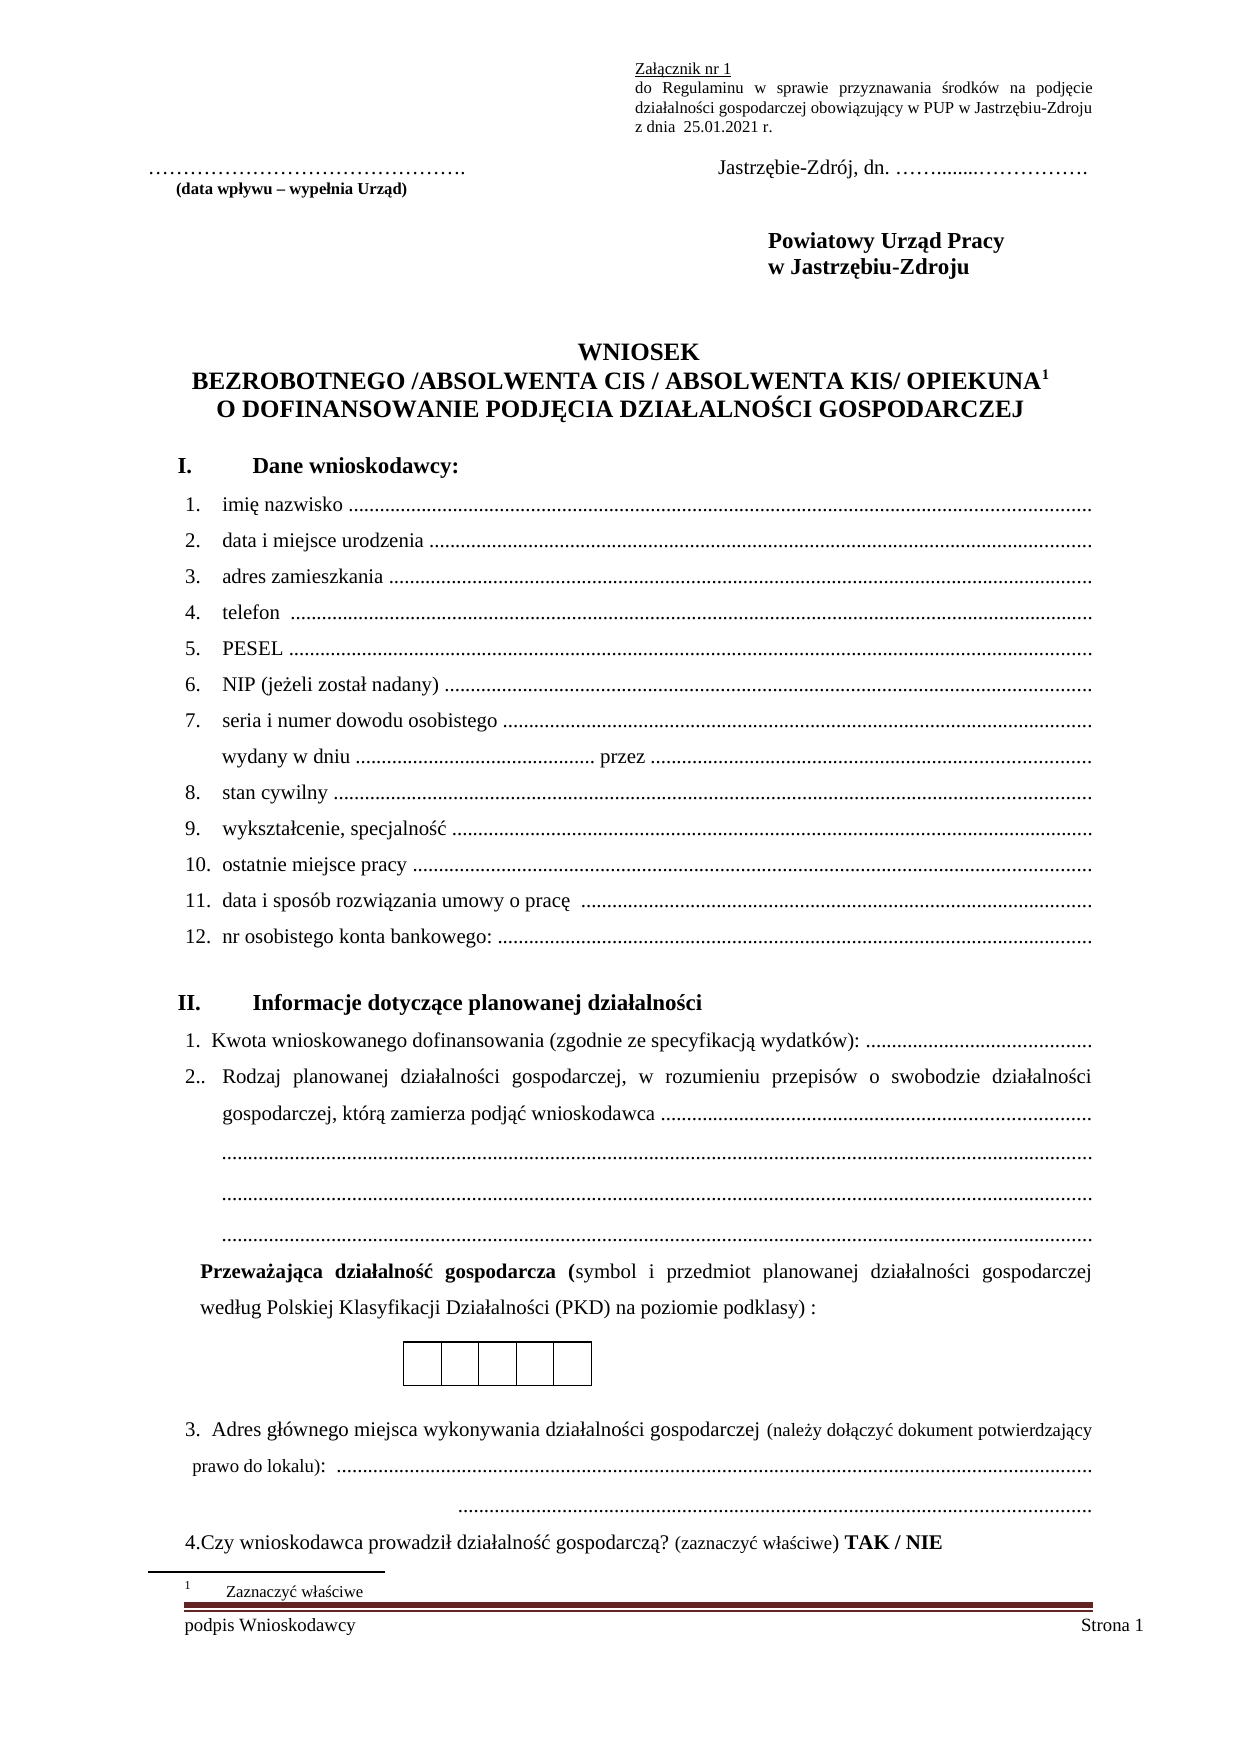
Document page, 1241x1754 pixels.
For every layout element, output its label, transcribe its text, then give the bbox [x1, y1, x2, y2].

list PESEL [185, 636, 1093, 660]
list data i sposób rozwiązania umowy o pracę [185, 888, 1093, 912]
text wydany w dniu .............................................. przez [222, 744, 1093, 768]
text w Jastrzębiu-Zdroju [768, 253, 1093, 279]
list imię nazwisko [185, 492, 1093, 516]
subtitle Informacje dotyczące planowanej działalności [177, 989, 1093, 1015]
text ………………………………………. Jastrzębie-Zdrój, dn. ……........……………. [148, 155, 1093, 179]
list stan cywilny [185, 780, 1093, 804]
list ostatnie miejsce pracy [185, 852, 1093, 876]
list data i miejsce urodzenia [185, 528, 1093, 552]
list wykształcenie, specjalność [185, 816, 1093, 840]
list Przeważająca działalność gospodarcza (symbol i przedmiot planowanej działalności gospodarczej według Polskiej Klasyfikacji Działalności (PKD) na poziomie podklasy) : [200, 1259, 1093, 1319]
text (data wpływu – wypełnia Urząd) [148, 179, 1093, 198]
list telefon [185, 600, 1093, 624]
list Rodzaj planowanej działalności gospodarczej, w rozumieniu przepisów o swobodzie działalności gospodarczej, którą zamierza podjąć wnioskodawca [185, 1064, 1093, 1124]
text Powiatowy Urząd Pracy [768, 227, 1093, 253]
list seria i numer dowodu osobistego [185, 708, 1093, 732]
list nr osobistego konta bankowego: [185, 924, 1093, 948]
list Czy wnioskodawca prowadził działalność gospodarczą? (zaznaczyć właściwe) TAK / NIE [185, 1530, 1093, 1554]
list Dane wnioskodawcy: [177, 452, 1093, 478]
text BEZROBOTNEGO /ABSOLWENTA CIS / ABSOLWENTA KIS/ OPIEKUNA O DOFINANSOWANIE PODJĘCIA DZIAŁALNOŚCI GOSPODARCZEJ [148, 366, 1093, 423]
list adres zamieszkania [185, 564, 1093, 588]
list NIP (jeżeli został nadany) [185, 672, 1093, 696]
list Adres głównego miejsca wykonywania działalności gospodarczej (należy dołączyć dokument potwierdzający prawo do lokalu): [185, 1417, 1093, 1477]
list Kwota wnioskowanego dofinansowania (zgodnie ze specyfikacją wydatków): [185, 1028, 1093, 1052]
text WNIOSEK [184, 337, 1093, 366]
